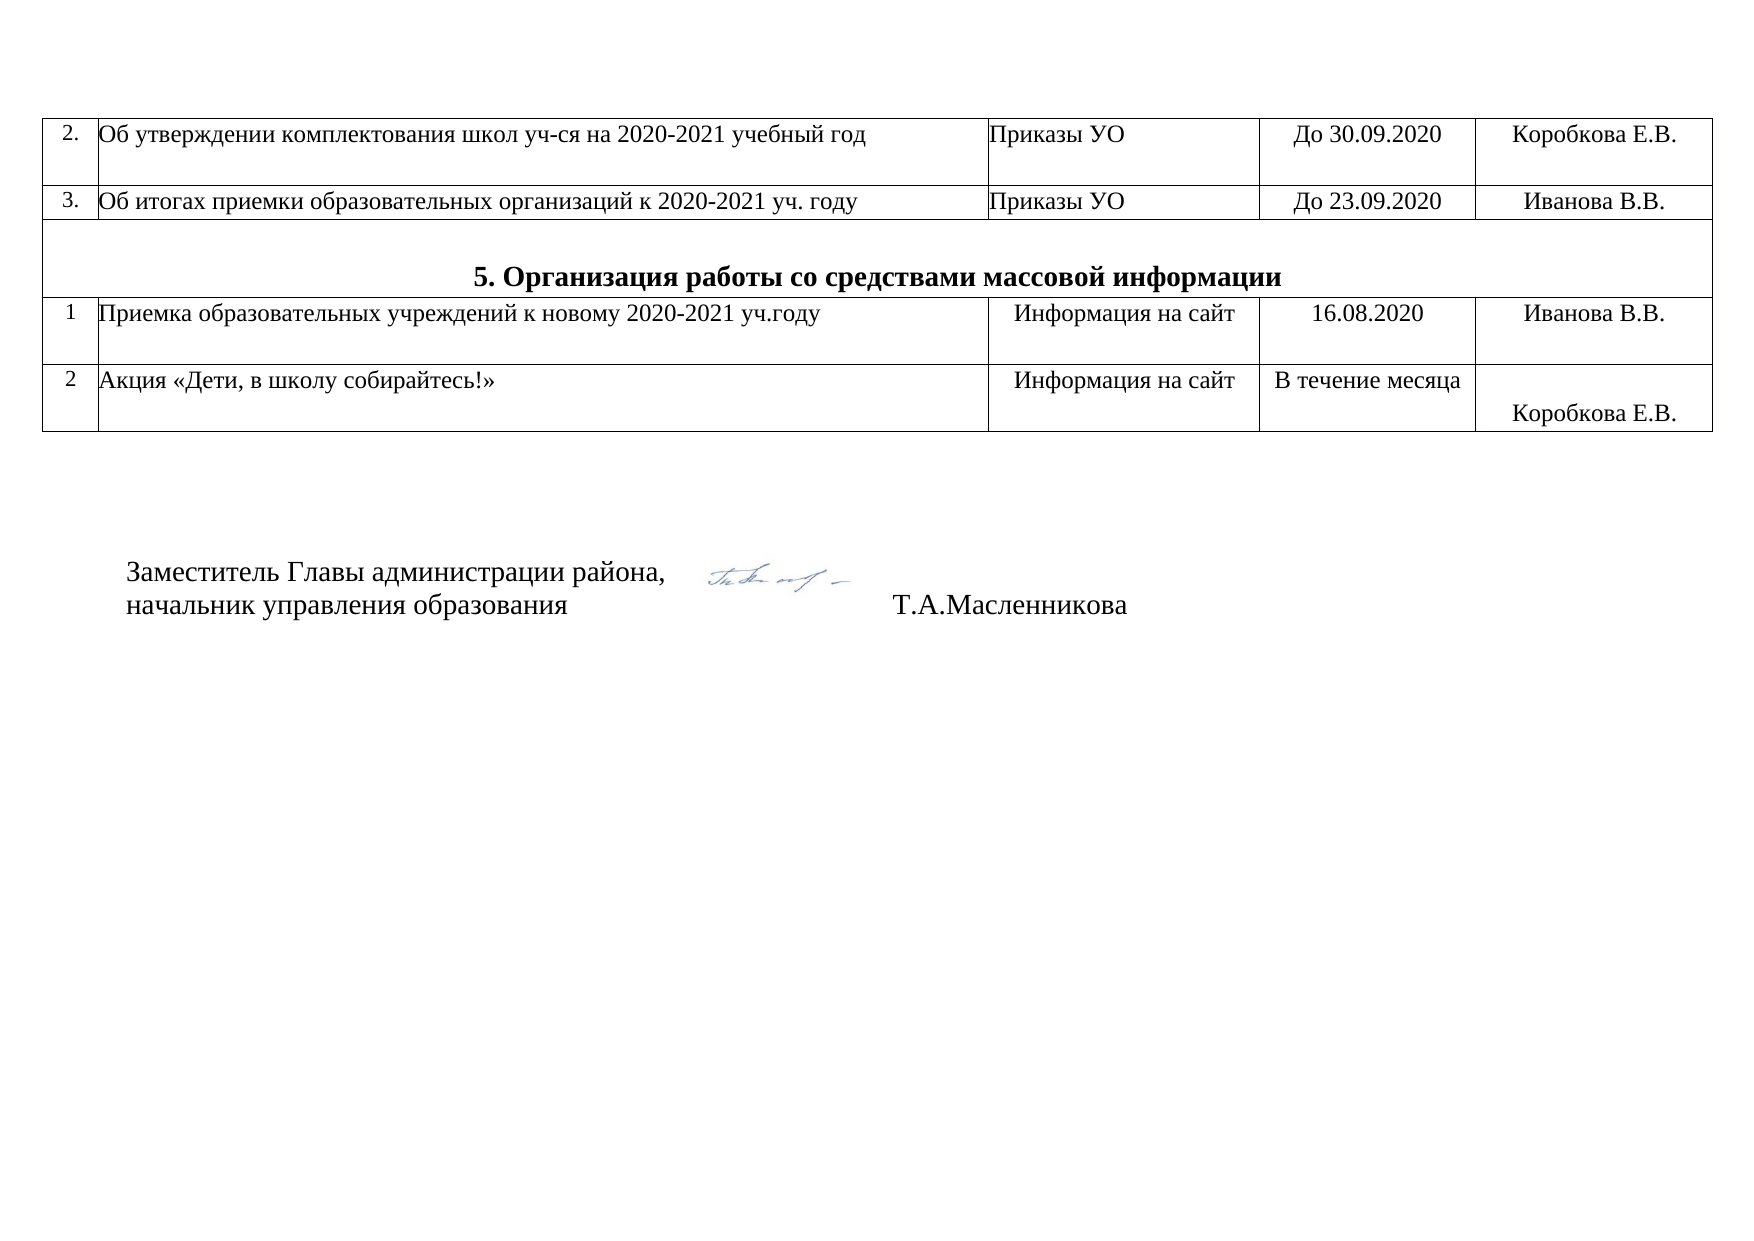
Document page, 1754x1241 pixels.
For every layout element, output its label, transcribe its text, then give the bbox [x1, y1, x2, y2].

table_cell 5. Организация работы со средствами массовой информации [43, 220, 1712, 297]
table_cell 16.08.2020 [1260, 298, 1475, 364]
picture [698, 553, 867, 610]
table_cell До 30.09.2020 [1260, 119, 1475, 185]
table_cell Об итогах приемки образовательных организаций к 2020-2021 уч. году [99, 186, 988, 219]
table_cell 3. [43, 186, 98, 219]
table_cell 2. [43, 119, 98, 185]
table_cell Коробкова Е.В. [1476, 119, 1712, 185]
table_cell Информация на сайт [989, 298, 1259, 364]
table_cell Иванова В.В. [1476, 298, 1712, 364]
table_cell Коробкова Е.В. [1476, 365, 1712, 431]
table_cell 1 [43, 298, 98, 364]
table_cell До 23.09.2020 [1260, 186, 1475, 219]
table_cell Приказы УО [989, 186, 1259, 219]
table_cell 2 [43, 365, 98, 431]
table_header Заместитель Главы администрации района, начальник управления образования [115, 554, 687, 654]
table_cell Иванова В.В. [1476, 186, 1712, 219]
table_cell Об утверждении комплектования школ уч-ся на 2020-2021 учебный год [99, 119, 988, 185]
table_cell Приемка образовательных учреждений к новому 2020-2021 уч.году [99, 298, 988, 364]
table_header [687, 554, 881, 654]
table_cell Информация на сайт [989, 365, 1259, 431]
table_cell В течение месяца [1260, 365, 1475, 431]
table_cell Приказы УО [989, 119, 1259, 185]
table_cell Акция «Дети, в школу собирайтесь!» [99, 365, 988, 431]
table_header Т.А.Масленникова [881, 554, 1139, 654]
